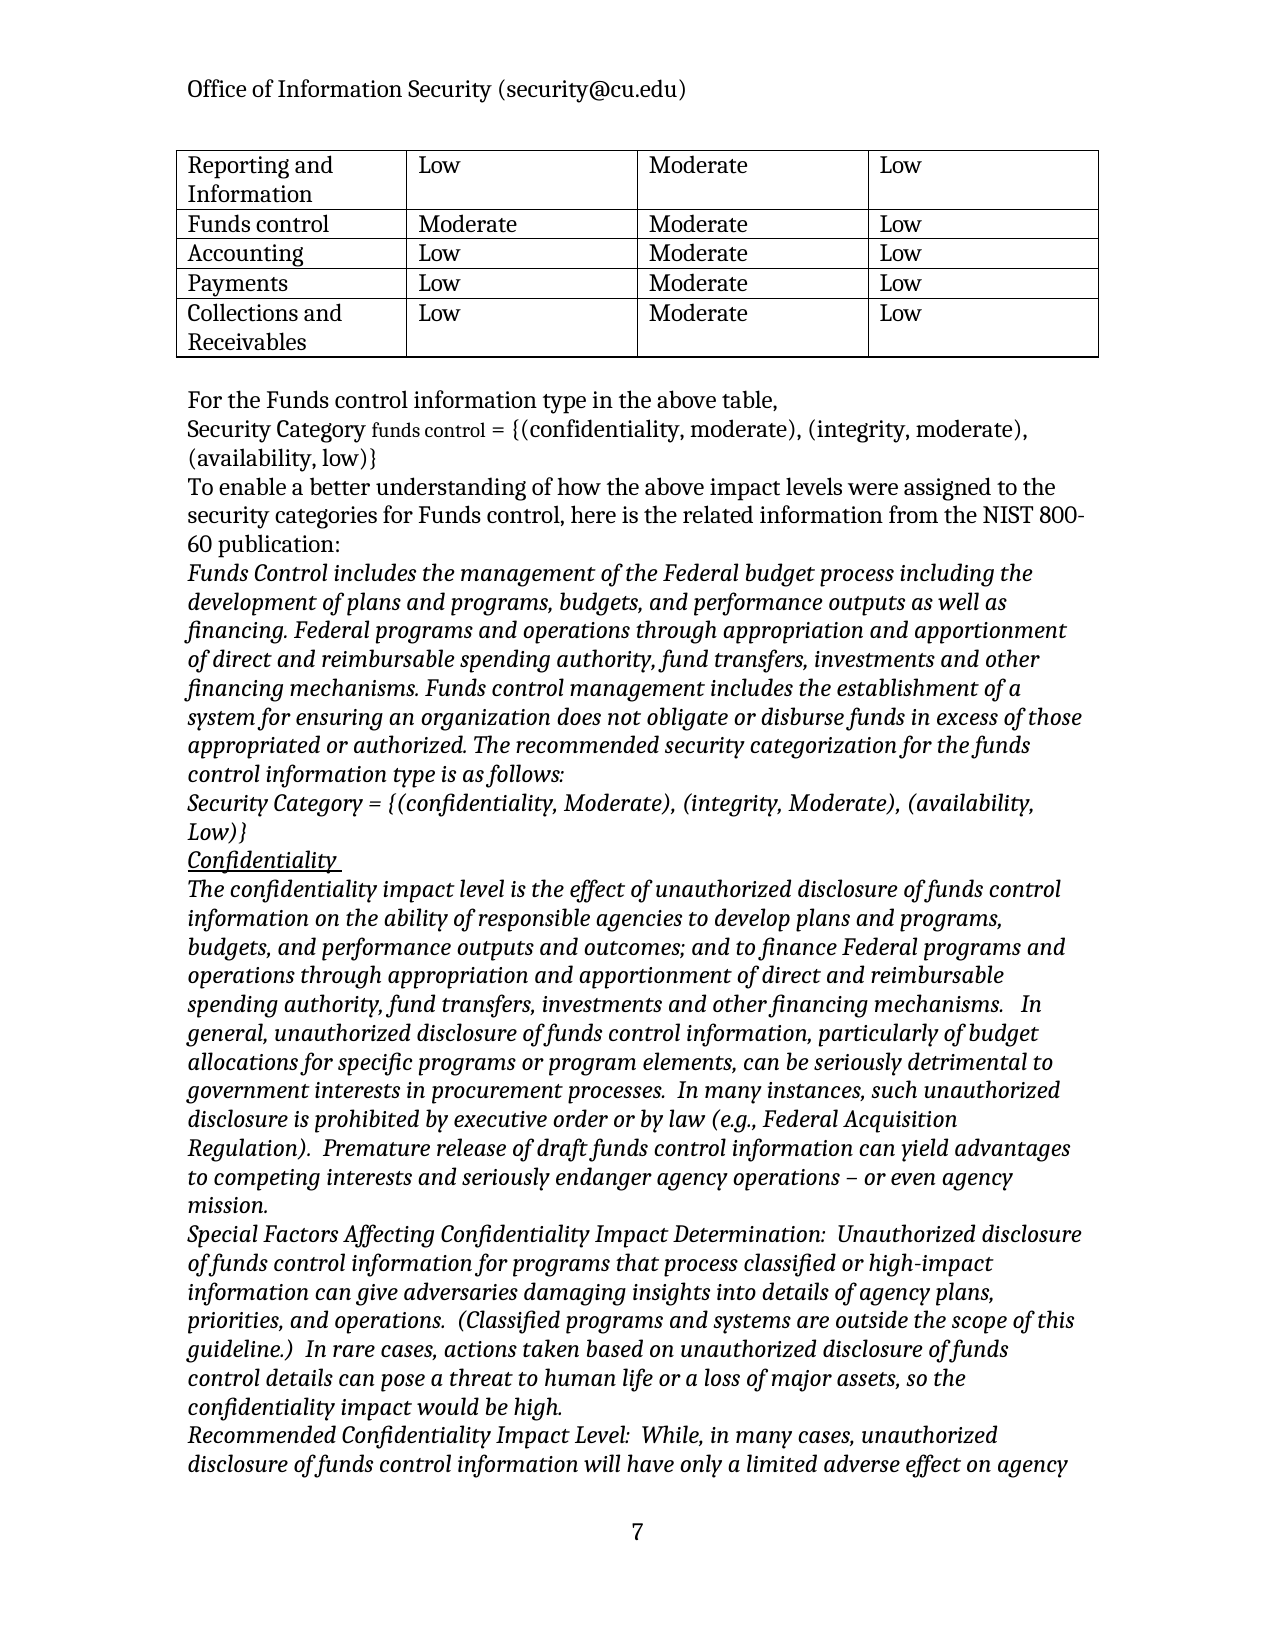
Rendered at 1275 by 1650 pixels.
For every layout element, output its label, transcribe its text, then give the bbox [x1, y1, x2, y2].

table_cell Low [407, 151, 637, 208]
table_cell Low [407, 299, 637, 356]
table_cell Low [869, 299, 1098, 356]
text Security Category = {(confidentiality, Moderate), (integrity, Moderate), (availability, Low)} [187, 789, 1087, 846]
table_cell Moderate [638, 151, 868, 208]
text For the Funds control information type in the above table, [187, 386, 1087, 415]
table_cell Accounting [177, 239, 406, 268]
table_cell Low [407, 269, 637, 298]
table_cell Moderate [638, 269, 868, 298]
text development of plans and programs, budgets, and performance outputs as well as financing. Federal programs and operations through appropriation and apportionment of direct and reimbursable spending authority, fund transfers, investments and other financing mechanisms. Funds control management includes the establishment of a system for ensuring an organization does not obligate or disburse funds in excess of those appropriated or authorized. The recommended security categorization for the funds control information type is as follows: [187, 587, 1087, 789]
table_cell Low [869, 269, 1098, 298]
text To enable a better understanding of how the above impact levels were assigned to the security categories for Funds control, here is the related information from the NIST 800-60 publication: [187, 472, 1087, 559]
table_cell Moderate [638, 210, 868, 238]
table_cell Payments [177, 269, 406, 298]
text Funds Control includes the management of the Federal budget process including the [187, 559, 1087, 587]
text The confidentiality impact level is the effect of unauthorized disclosure of funds control information on the ability of responsible agencies to develop plans and programs, budgets, and performance outputs and outcomes; and to finance Federal programs and operations through appropriation and apportionment of direct and reimbursable spending authority, fund transfers, investments and other financing mechanisms. In general, unauthorized disclosure of funds control information, particularly of budget allocations for specific programs or program elements, can be seriously detrimental to government interests in procurement processes. In many instances, such unauthorized disclosure is prohibited by executive order or by law (e.g., Federal Acquisition Regulation). Premature release of draft funds control information can yield advantages to competing interests and seriously endanger agency operations – or even agency mission. [187, 875, 1087, 1220]
text Special Factors Affecting Confidentiality Impact Determination: Unauthorized disclosure of funds control information for programs that process classified or high-impact information can give adversaries damaging insights into details of agency plans, priorities, and operations. (Classified programs and systems are outside the scope of this guideline.) In rare cases, actions taken based on unauthorized disclosure of funds control details can pose a threat to human life or a loss of major assets, so the confidentiality impact would be high. [187, 1220, 1087, 1421]
table_cell Reporting and Information [177, 151, 406, 208]
table_cell Funds control [177, 210, 406, 238]
text Confidentiality [187, 846, 1087, 875]
table_cell Low [407, 239, 637, 268]
table_cell Moderate [638, 239, 868, 268]
table_cell Low [869, 239, 1098, 268]
table_cell Moderate [638, 299, 868, 356]
table_cell Moderate [407, 210, 637, 238]
table_cell Low [869, 151, 1098, 208]
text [187, 1421, 1087, 1479]
text Security Category funds control = {(confidentiality, moderate), (integrity, moderate), (availability, low)} [187, 415, 1087, 472]
table_cell Collections and Receivables [177, 299, 406, 356]
table_cell Low [869, 210, 1098, 238]
